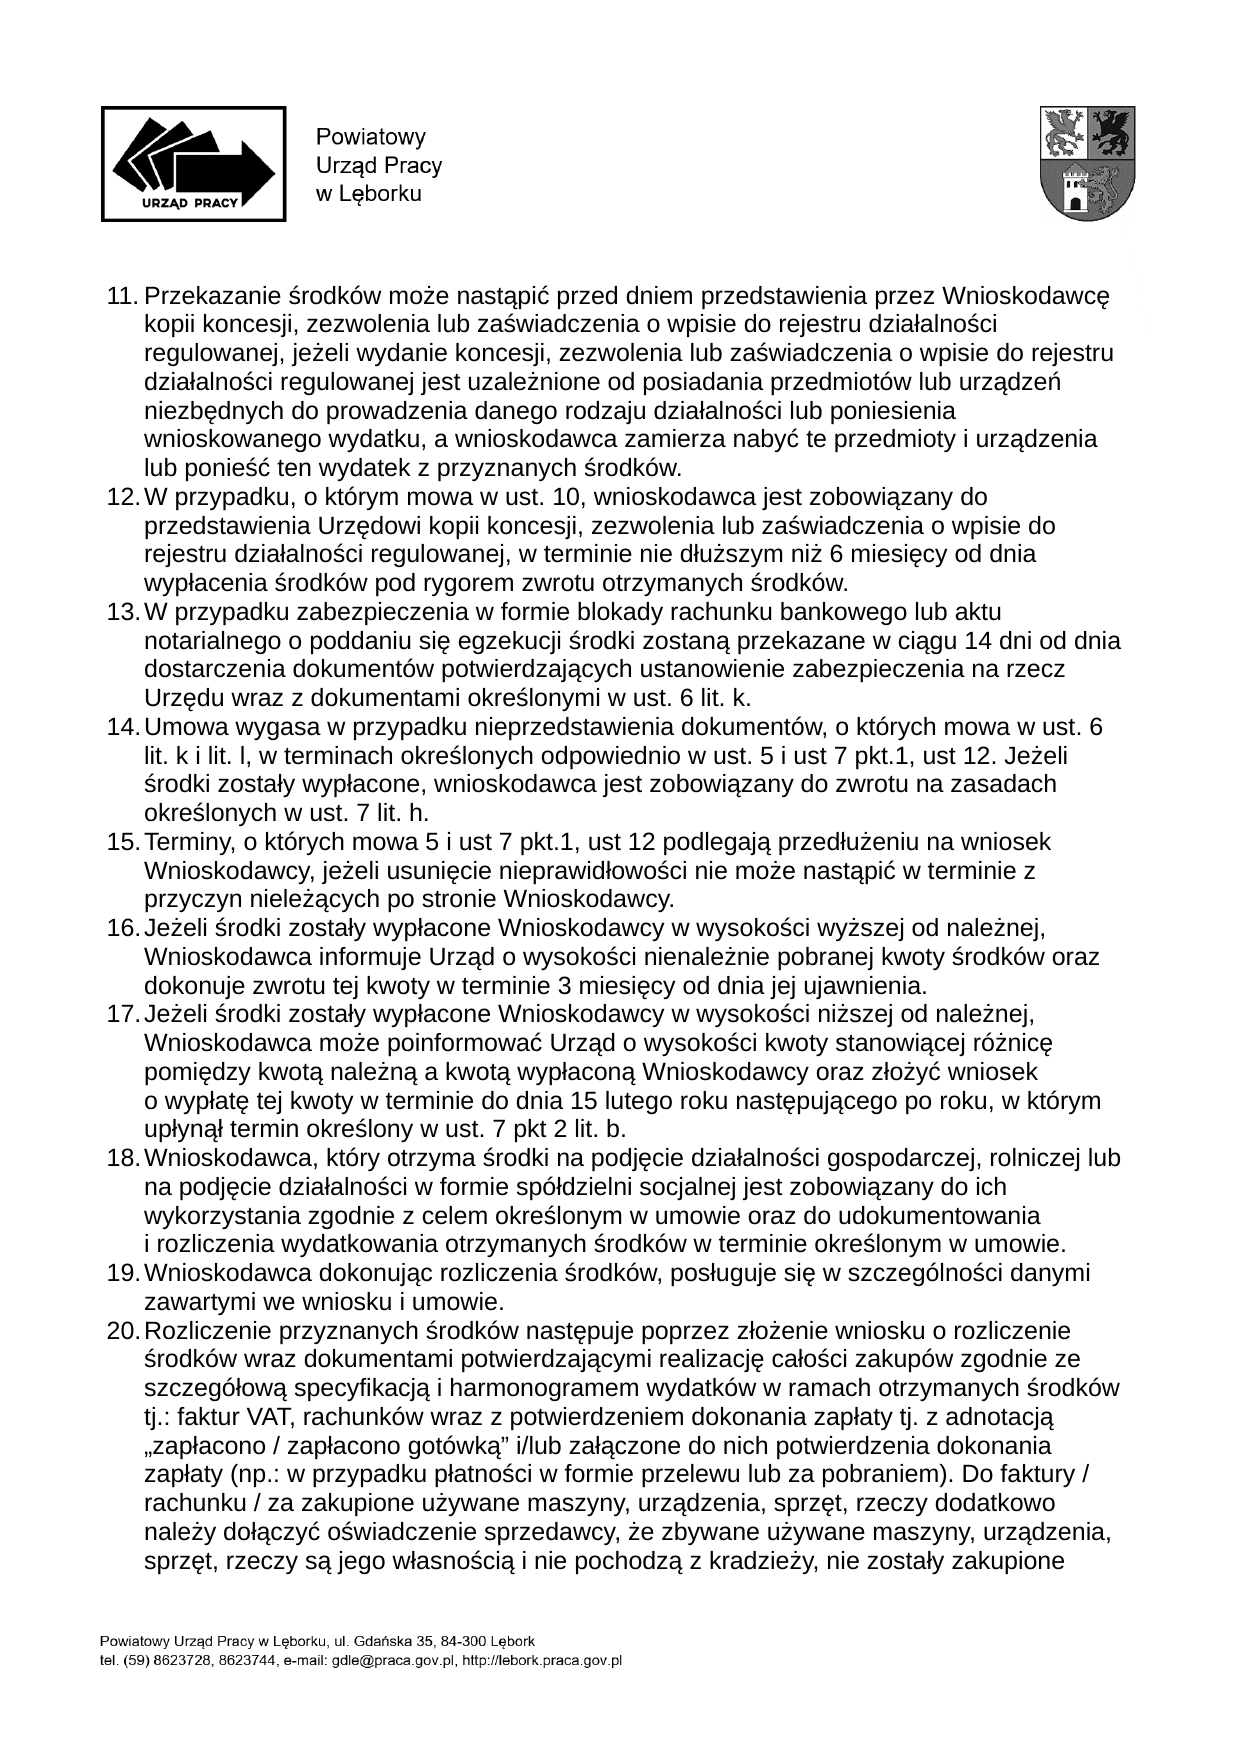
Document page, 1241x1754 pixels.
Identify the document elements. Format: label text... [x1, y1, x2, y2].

picture [0, 0, 1241, 341]
list Terminy, o których mowa 5 i ust 7 pkt.1, ust 12 podlegają przedłużeniu na wniosek Wnioskodawcy, jeżeli usunięcie nieprawidłowości nie może nastąpić w terminie z przyczyn nieleżących po stronie Wnioskodawcy. [106, 827, 1134, 913]
picture [2, 1583, 1241, 1753]
list Wnioskodawca, który otrzyma środki na podjęcie działalności gospodarczej, rolniczej lub na podjęcie działalności w formie spółdzielni socjalnej jest zobowiązany do ich wykorzystania zgodnie z celem określonym w umowie oraz do udokumentowania i rozliczenia wydatkowania otrzymanych środków w terminie określonym w umowie. [106, 1143, 1134, 1258]
list Jeżeli środki zostały wypłacone Wnioskodawcy w wysokości wyższej od należnej, Wnioskodawca informuje Urząd o wysokości nienależnie pobranej kwoty środków oraz dokonuje zwrotu tej kwoty w terminie 3 miesięcy od dnia jej ujawnienia. [106, 913, 1134, 999]
list Umowa wygasa w przypadku nieprzedstawienia dokumentów, o których mowa w ust. 6 lit. k i lit. l, w terminach określonych odpowiednio w ust. 5 i ust 7 pkt.1, ust 12. Jeżeli środki zostały wypłacone, wnioskodawca jest zobowiązany do zwrotu na zasadach określonych w ust. 7 lit. h. [106, 712, 1134, 827]
list Jeżeli środki zostały wypłacone Wnioskodawcy w wysokości niższej od należnej, Wnioskodawca może poinformować Urząd o wysokości kwoty stanowiącej różnicę pomiędzy kwotą należną a kwotą wypłaconą Wnioskodawcy oraz złożyć wniosek o wypłatę tej kwoty w terminie do dnia 15 lutego roku następującego po roku, w którym upłynął termin określony w ust. 7 pkt 2 lit. b. [106, 999, 1134, 1143]
list Wnioskodawca dokonując rozliczenia środków, posługuje się w szczególności danymi zawartymi we wniosku i umowie. [106, 1258, 1134, 1316]
list W przypadku zabezpieczenia w formie blokady rachunku bankowego lub aktu notarialnego o poddaniu się egzekucji środki zostaną przekazane w ciągu 14 dni od dnia dostarczenia dokumentów potwierdzających ustanowienie zabezpieczenia na rzecz Urzędu wraz z dokumentami określonymi w ust. 6 lit. k. [106, 597, 1134, 712]
list Przekazanie środków może nastąpić przed dniem przedstawienia przez Wnioskodawcę kopii koncesji, zezwolenia lub zaświadczenia o wpisie do rejestru działalności regulowanej, jeżeli wydanie koncesji, zezwolenia lub zaświadczenia o wpisie do rejestru działalności regulowanej jest uzależnione od posiadania przedmiotów lub urządzeń niezbędnych do prowadzenia danego rodzaju działalności lub poniesienia wnioskowanego wydatku, a wnioskodawca zamierza nabyć te przedmioty i urządzenia lub ponieść ten wydatek z przyznanych środków. [106, 281, 1134, 482]
list W przypadku, o którym mowa w ust. 10, wnioskodawca jest zobowiązany do przedstawienia Urzędowi kopii koncesji, zezwolenia lub zaświadczenia o wpisie do rejestru działalności regulowanej, w terminie nie dłuższym niż 6 miesięcy od dnia wypłacenia środków pod rygorem zwrotu otrzymanych środków. [106, 482, 1134, 597]
